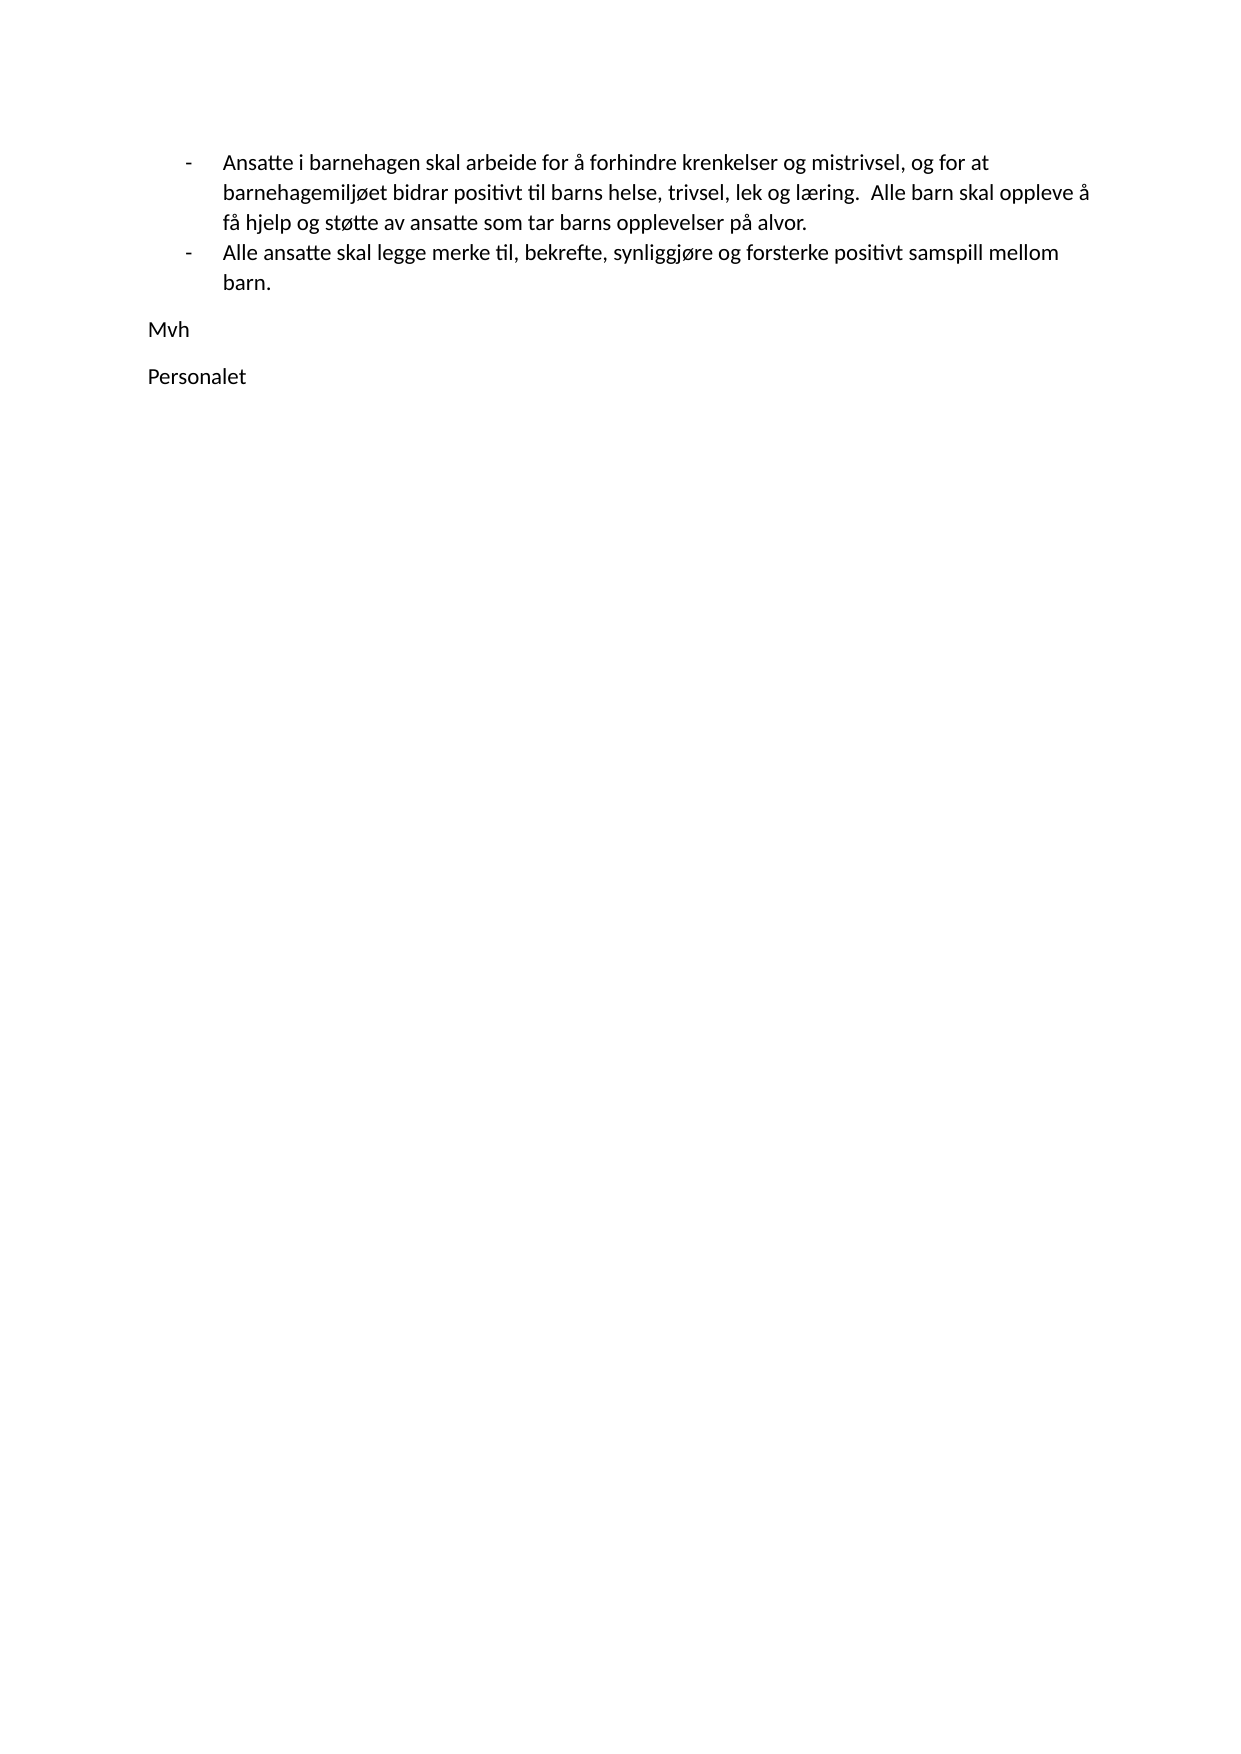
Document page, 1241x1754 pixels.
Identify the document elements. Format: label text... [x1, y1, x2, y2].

list Ansatte i barnehagen skal arbeide for å forhindre krenkelser og mistrivsel, og for at barnehagemiljøet bidrar positivt til barns helse, trivsel, lek og læring. Alle barn skal oppleve å få hjelp og støtte av ansatte som tar barns opplevelser på alvor. [185, 148, 1093, 236]
list Alle ansatte skal legge merke til, bekrefte, synliggjøre og forsterke positivt samspill mellom barn. [185, 238, 1093, 296]
text Personalet [148, 362, 1093, 390]
text Mvh [148, 315, 1093, 343]
